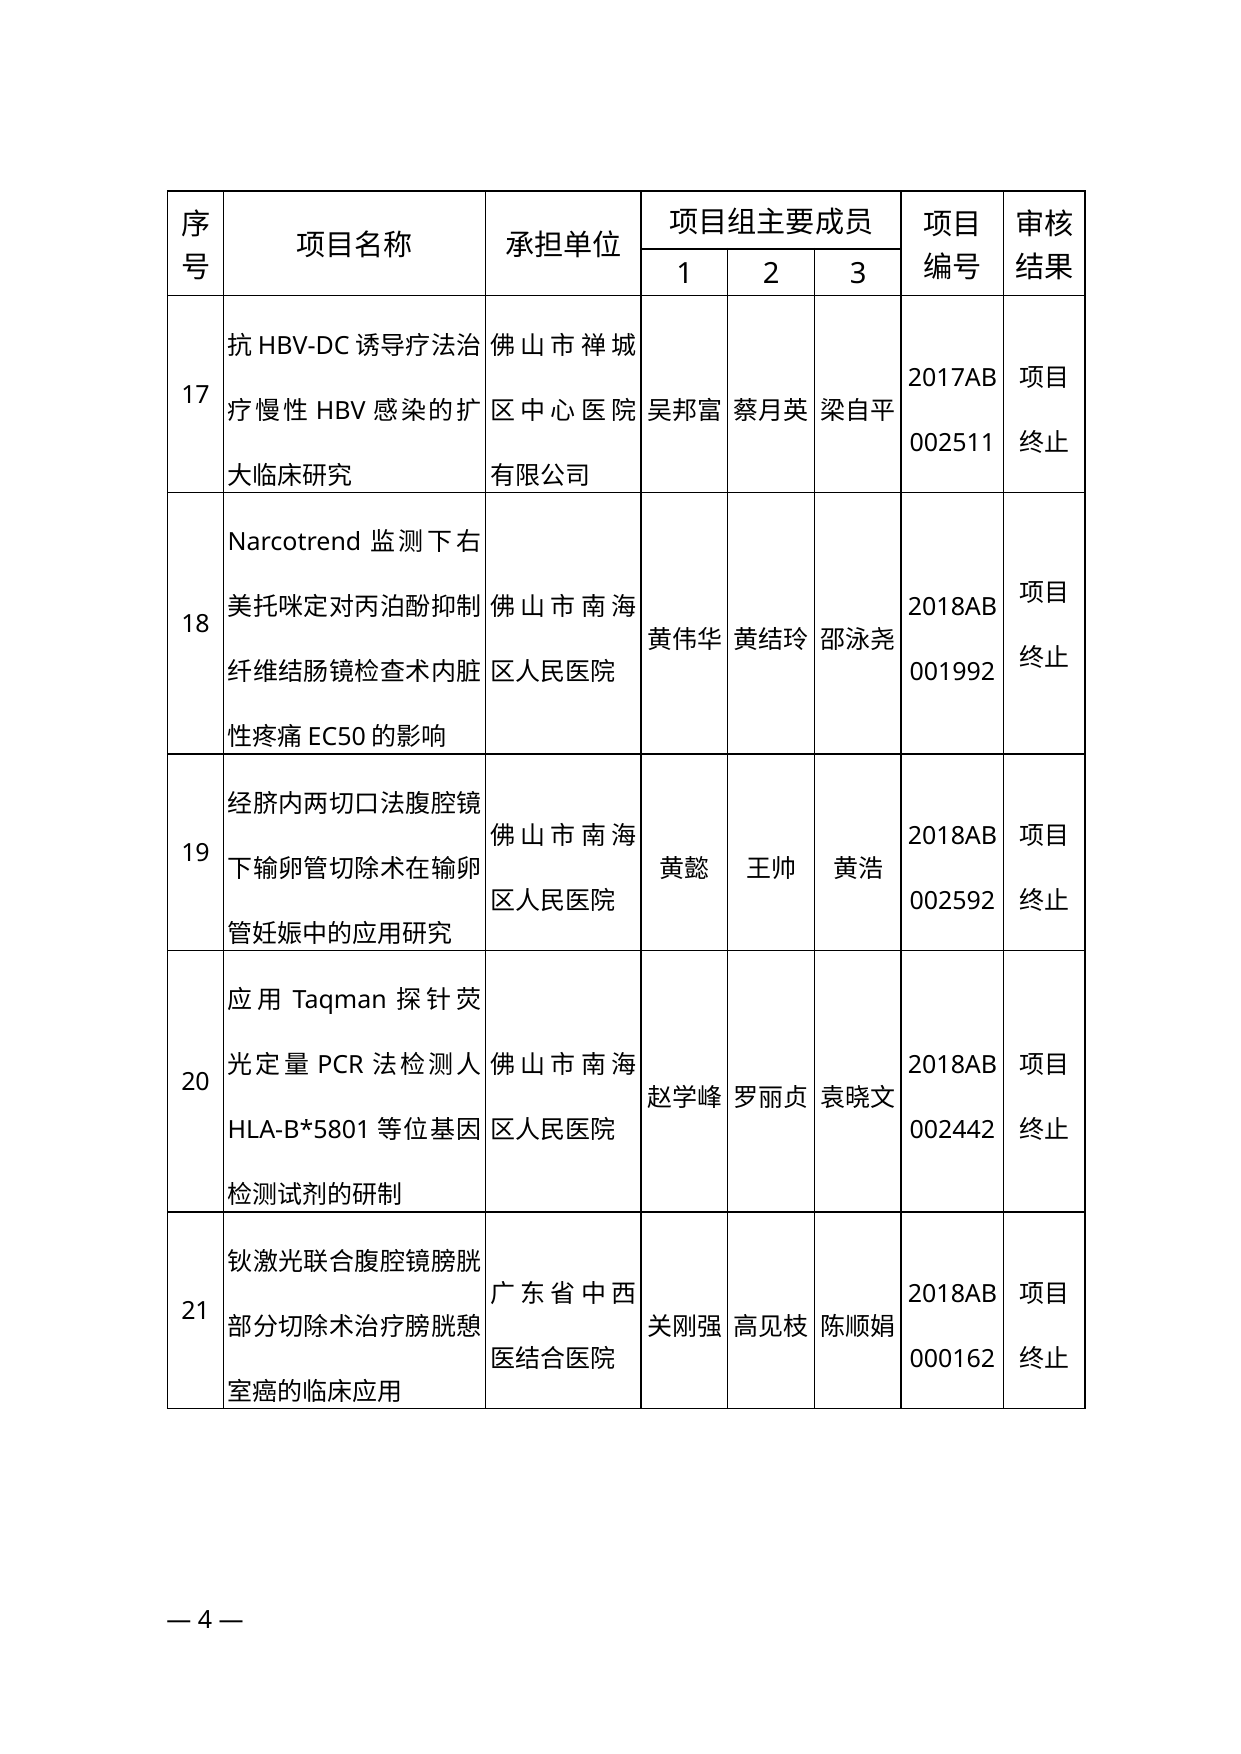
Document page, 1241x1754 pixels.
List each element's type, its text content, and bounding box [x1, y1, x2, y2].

table_cell 19 [168, 755, 223, 949]
table_cell 2018AB002592 [902, 755, 1003, 949]
table_header 项目组主要成员 [642, 192, 900, 248]
table_cell 广东省中西医结合医院 [486, 1213, 640, 1408]
table_cell 钬激光联合腹腔镜膀胱部分切除术治疗膀胱憩室癌的临床应用 [224, 1213, 485, 1408]
table_cell 黄结玲 [728, 493, 814, 753]
table_cell 邵泳尧 [815, 493, 900, 753]
table_cell 项目终止 [1004, 493, 1084, 753]
table_cell 陈顺娟 [815, 1213, 900, 1408]
table_cell 1 [642, 250, 727, 295]
table_cell 18 [168, 493, 223, 753]
table_cell 2018AB002442 [902, 951, 1003, 1211]
table_cell Narcotrend监测下右美托咪定对丙泊酚抑制纤维结肠镜检查术内脏性疼痛EC50的影响 [224, 493, 485, 753]
table_cell 吴邦富 [642, 296, 727, 491]
table_cell 罗丽贞 [728, 951, 814, 1211]
table_cell 袁晓文 [815, 951, 900, 1211]
table_cell 关刚强 [642, 1213, 727, 1408]
table_cell 佛山市南海区人民医院 [486, 493, 640, 753]
table_header 项目名称 [224, 192, 485, 295]
table_cell 项目终止 [1004, 296, 1084, 491]
table_cell 21 [168, 1213, 223, 1408]
table_cell 项目终止 [1004, 951, 1084, 1211]
table_cell 2018AB000162 [902, 1213, 1003, 1408]
table_cell 黄懿 [642, 755, 727, 949]
table_cell 应用Taqman探针荧光定量PCR法检测人HLA-B*5801等位基因检测试剂的研制 [224, 951, 485, 1211]
table_cell 2018AB001992 [902, 493, 1003, 753]
table_cell 经脐内两切口法腹腔镜下输卵管切除术在输卵管妊娠中的应用研究 [224, 755, 485, 949]
table_cell 高见枝 [728, 1213, 814, 1408]
table_cell 项目终止 [1004, 755, 1084, 949]
table_cell 佛山市南海区人民医院 [486, 755, 640, 949]
table_header 承担单位 [486, 192, 640, 295]
table_cell 王帅 [728, 755, 814, 949]
table_cell 3 [815, 250, 900, 295]
table_cell 佛山市禅城区中心医院有限公司 [486, 296, 640, 491]
table_cell 黄浩 [815, 755, 900, 949]
table_cell 抗HBV-DC诱导疗法治疗慢性HBV感染的扩大临床研究 [224, 296, 485, 491]
table_cell 2017AB002511 [902, 296, 1003, 491]
table_cell 黄伟华 [642, 493, 727, 753]
table_cell 项目终止 [1004, 1213, 1084, 1408]
table_header 审核结果 [1004, 192, 1084, 295]
table_cell 2 [728, 250, 814, 295]
table_cell 蔡月英 [728, 296, 814, 491]
table_header 序号 [168, 192, 223, 295]
table_cell 佛山市南海区人民医院 [486, 951, 640, 1211]
table_cell 20 [168, 951, 223, 1211]
table_cell 梁自平 [815, 296, 900, 491]
table_header 项目 编号 [902, 192, 1003, 295]
table_cell 赵学峰 [642, 951, 727, 1211]
table_cell 17 [168, 296, 223, 491]
